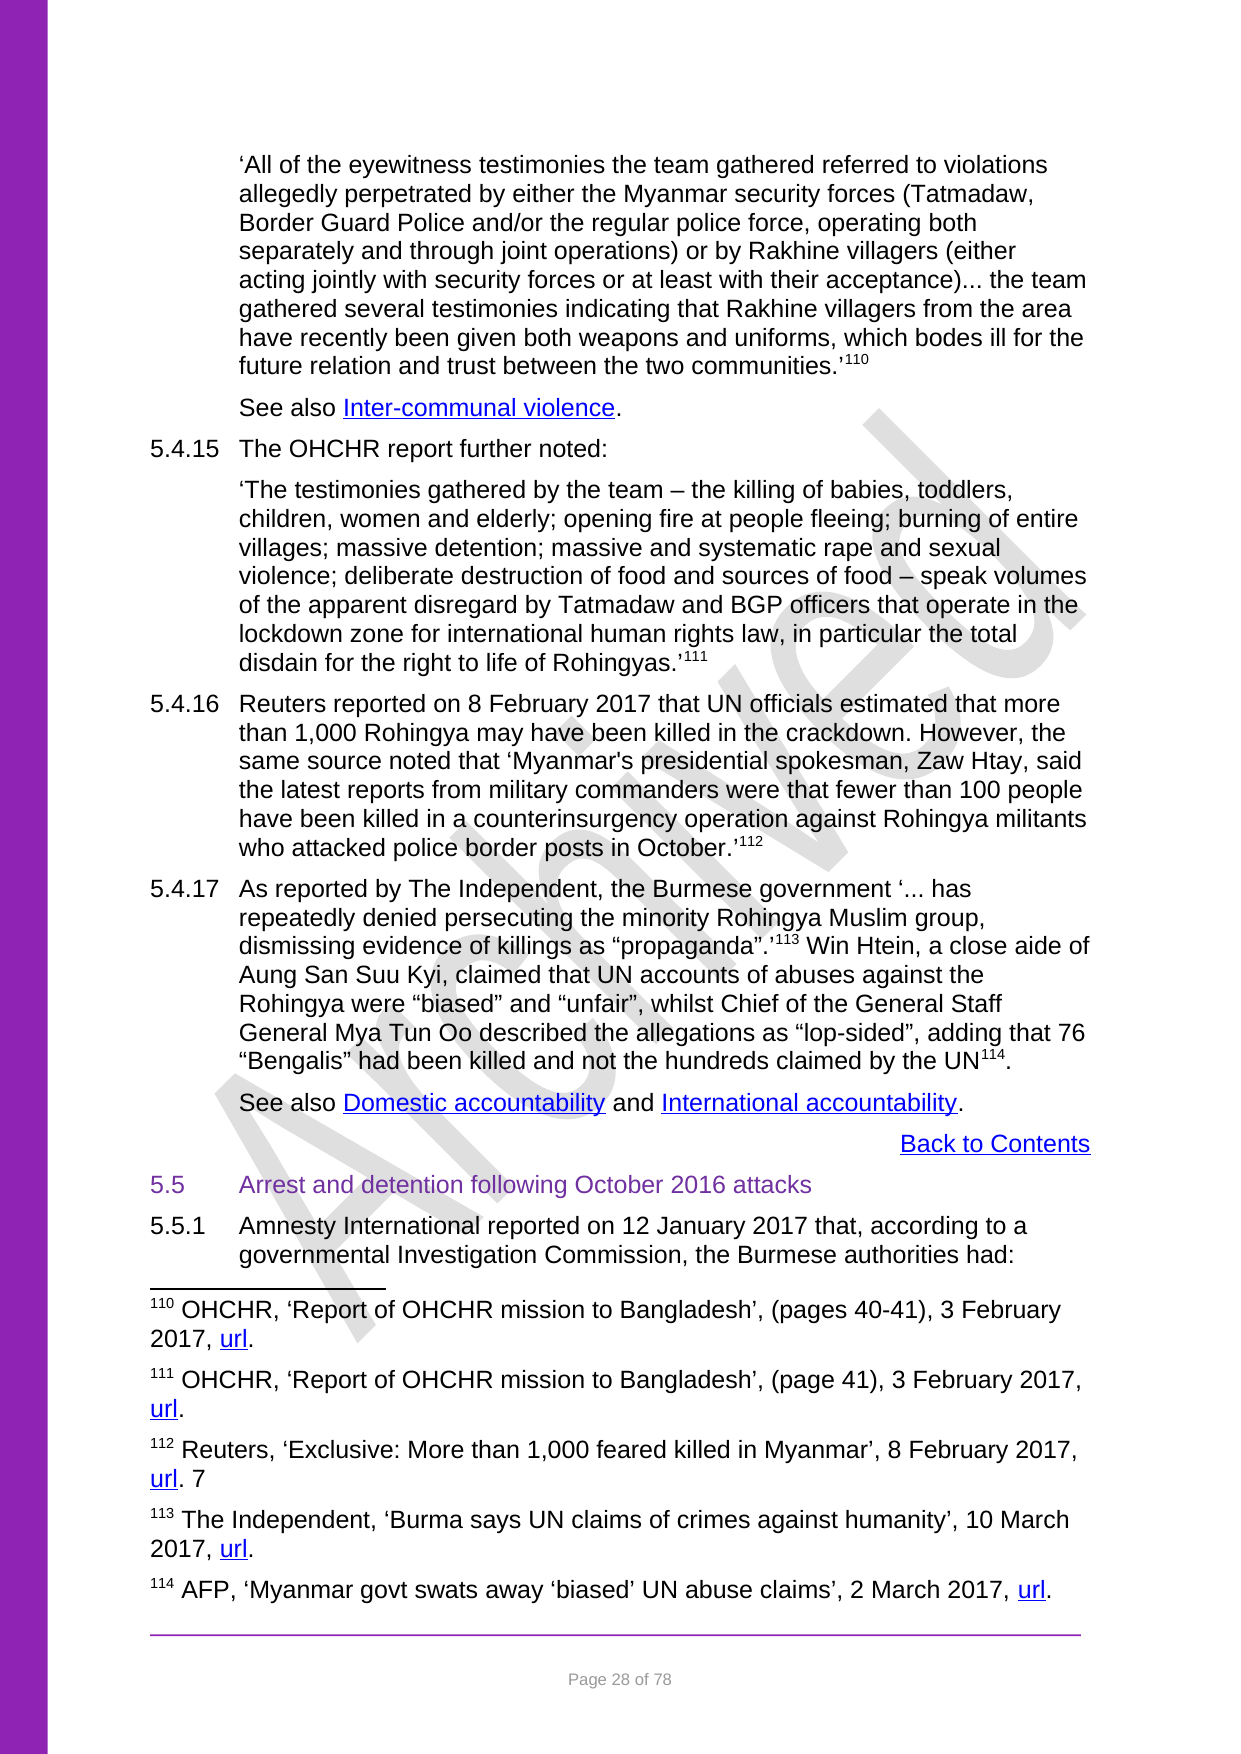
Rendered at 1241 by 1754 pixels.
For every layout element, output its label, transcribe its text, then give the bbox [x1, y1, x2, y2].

list The OHCHR report further noted: [150, 434, 1090, 462]
list Reuters reported on 8 February 2017 that UN officials estimated that more than 1,000 Rohingya may have been killed in the crackdown. However, the same source noted that ‘Myanmar's presidential spokesman, Zaw Htay, said the latest reports from military commanders were that fewer than 100 people have been killed in a counterinsurgency operation against Rohingya militants who attacked police border posts in October.’ [150, 689, 1090, 861]
list See also Domestic accountability and International accountability. [239, 1087, 1090, 1116]
list Amnesty International reported on 12 January 2017 that, according to a governmental Investigation Commission, the Burmese authorities had: [150, 1211, 1090, 1269]
subtitle Arrest and detention following October 2016 attacks [150, 1170, 1090, 1199]
list See also Inter-communal violence. [239, 392, 1090, 421]
list ‘All of the eyewitness testimonies the team gathered referred to violations allegedly perpetrated by either the Myanmar security forces (Tatmadaw, Border Guard Police and/or the regular police force, operating both separately and through joint operations) or by Rakhine villagers (either acting jointly with security forces or at least with their acceptance)... the team gathered several testimonies indicating that Rakhine villagers from the area have recently been given both weapons and uniforms, which bodes ill for the future relation and trust between the two communities.’ [239, 150, 1090, 380]
list ‘The testimonies gathered by the team – the killing of babies, toddlers, children, women and elderly; opening fire at people fleeing; burning of entire villages; massive detention; massive and systematic rape and sexual violence; deliberate destruction of food and sources of food – speak volumes of the apparent disregard by Tatmadaw and BGP officers that operate in the lockdown zone for international human rights law, in particular the total disdain for the right to life of Rohingyas.’ [239, 475, 1090, 676]
list Back to Contents [239, 1129, 1090, 1157]
list As reported by The Independent, the Burmese government ‘... has repeatedly denied persecuting the minority Rohingya Muslim group, dismissing evidence of killings as “propaganda”.’ Win Htein, a close aide of Aung San Suu Kyi, claimed that UN accounts of abuses against the Rohingya were “biased” and “unfair”, whilst Chief of the General Staff General Mya Tun Oo described the allegations as “lop-sided”, adding that 76 “Bengalis” had been killed and not the hundreds claimed by the UN. [150, 874, 1090, 1075]
